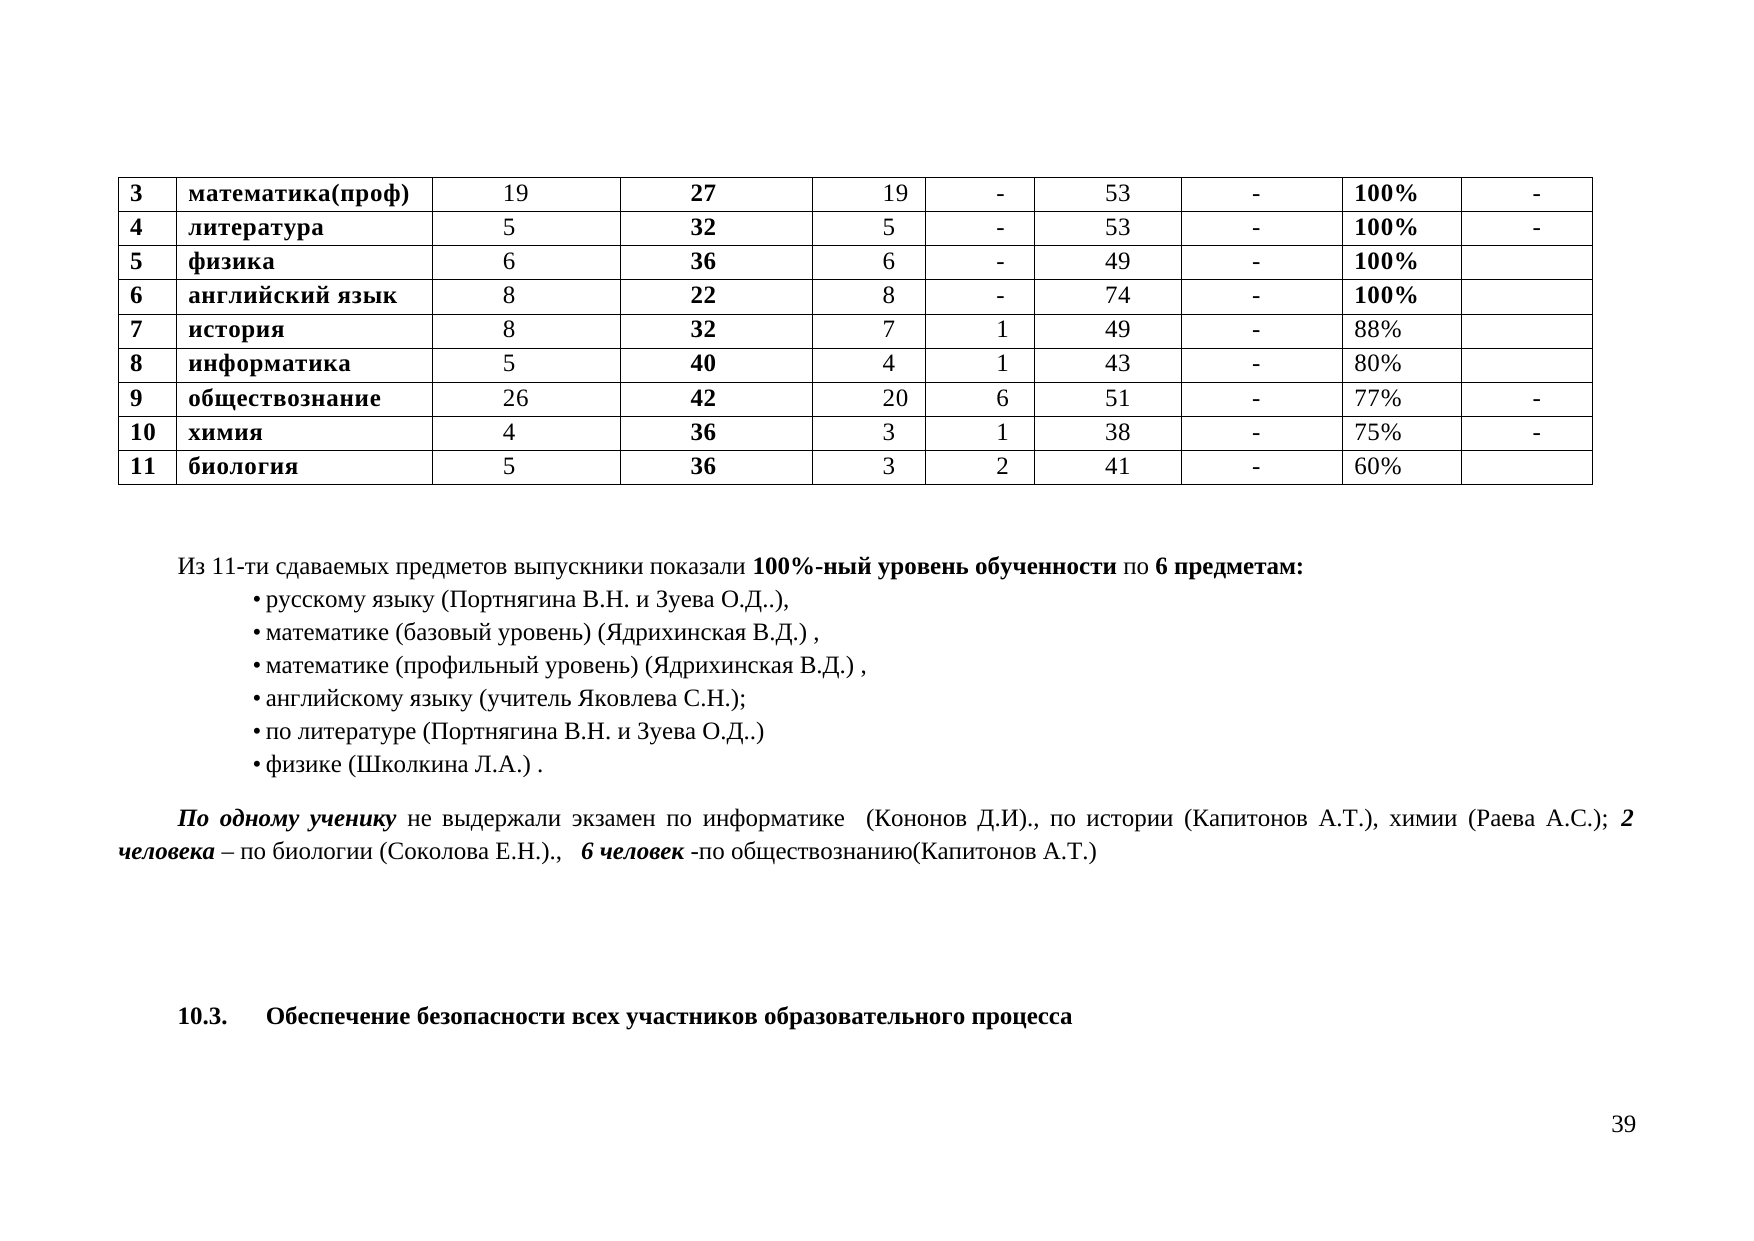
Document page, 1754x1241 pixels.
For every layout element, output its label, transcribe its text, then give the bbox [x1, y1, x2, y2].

table_cell информатика [177, 349, 432, 382]
table_cell 32 [621, 212, 812, 245]
table_cell 20 [813, 383, 925, 416]
table_cell 19 [433, 178, 620, 211]
table_cell 3 [813, 451, 925, 484]
table_cell 6 [926, 383, 1034, 416]
table_cell - [926, 212, 1034, 245]
table_cell 5 [119, 246, 176, 279]
table_cell - [926, 280, 1034, 313]
table_cell 75% [1343, 417, 1461, 450]
table_cell 11 [119, 451, 176, 484]
text Из 11-ти сдаваемых предметов выпускники показали 100%-ный уровень обученности по 6 предметам: [118, 551, 1636, 579]
table_cell - [926, 246, 1034, 279]
table_cell 1 [926, 349, 1034, 382]
table_cell - [1182, 383, 1342, 416]
table_cell 9 [119, 383, 176, 416]
table_cell 36 [621, 451, 812, 484]
table_cell 49 [1035, 315, 1181, 347]
table_cell - [1462, 212, 1592, 245]
table_cell 6 [813, 246, 925, 279]
table_cell 41 [1035, 451, 1181, 484]
table_cell 36 [621, 246, 812, 279]
table_cell 4 [433, 417, 620, 450]
table_cell 36 [621, 417, 812, 450]
table_cell 3 [813, 417, 925, 450]
list Обеспечение безопасности всех участников образовательного процесса [177, 1001, 1636, 1030]
table_cell - [1462, 383, 1592, 416]
table_cell 7 [813, 315, 925, 347]
table_cell - [1182, 178, 1342, 211]
table_cell 27 [621, 178, 812, 211]
table_cell 8 [119, 349, 176, 382]
table_cell 60% [1343, 451, 1461, 484]
table_cell 7 [119, 315, 176, 347]
table_cell 5 [433, 451, 620, 484]
table_cell 6 [119, 280, 176, 313]
table_cell 8 [813, 280, 925, 313]
table_cell 88% [1343, 315, 1461, 347]
table_cell - [1462, 178, 1592, 211]
text По одному ученику не выдержали экзамен по информатике (Кононов Д.И)., по истории (Капитонов А.Т.), химии (Раева А.С.); 2 человека – по биологии (Соколова Е.Н.)., 6 человек -по обществознанию(Капитонов А.Т.) [118, 803, 1636, 864]
table_cell [1462, 315, 1592, 347]
table_cell английский язык [177, 280, 432, 313]
table_cell - [1182, 417, 1342, 450]
table_cell 32 [621, 315, 812, 347]
table_cell химия [177, 417, 432, 450]
table_cell математика(проф) [177, 178, 432, 211]
table_cell 42 [621, 383, 812, 416]
list физике (Школкина Л.А.) . [193, 749, 1636, 778]
list по литературе (Портнягина В.Н. и Зуева О.Д..) [193, 716, 1636, 745]
table_cell 1 [926, 315, 1034, 347]
table_cell 4 [813, 349, 925, 382]
table_cell 77% [1343, 383, 1461, 416]
table_cell 10 [119, 417, 176, 450]
list математике (базовый уровень) (Ядрихинская В.Д.) , [193, 617, 1636, 646]
table_cell 5 [813, 212, 925, 245]
table_cell - [1462, 417, 1592, 450]
table_cell 22 [621, 280, 812, 313]
table_cell 80% [1343, 349, 1461, 382]
table_cell физика [177, 246, 432, 279]
table_cell - [1182, 349, 1342, 382]
table_cell история [177, 315, 432, 347]
table_cell 19 [813, 178, 925, 211]
table_cell 2 [926, 451, 1034, 484]
table_cell 6 [433, 246, 620, 279]
table_cell 8 [433, 280, 620, 313]
list математике (профильный уровень) (Ядрихинская В.Д.) , [193, 650, 1636, 679]
table_cell 5 [433, 349, 620, 382]
table_cell - [1182, 315, 1342, 347]
table_cell - [1182, 451, 1342, 484]
list русскому языку (Портнягина В.Н. и Зуева О.Д..), [193, 584, 1636, 613]
table_cell [1462, 349, 1592, 382]
list английскому языку (учитель Яковлева С.Н.); [193, 683, 1636, 712]
table_cell литература [177, 212, 432, 245]
table_cell 100% [1343, 280, 1461, 313]
table_cell - [1182, 246, 1342, 279]
table_cell 3 [119, 178, 176, 211]
table_cell 1 [926, 417, 1034, 450]
table_cell [1462, 451, 1592, 484]
table_cell 51 [1035, 383, 1181, 416]
table_cell - [926, 178, 1034, 211]
table_cell [1462, 280, 1592, 313]
table_cell - [1182, 280, 1342, 313]
table_cell 43 [1035, 349, 1181, 382]
table_cell 53 [1035, 178, 1181, 211]
table_cell 40 [621, 349, 812, 382]
table_cell 38 [1035, 417, 1181, 450]
table_cell 26 [433, 383, 620, 416]
table_cell 49 [1035, 246, 1181, 279]
table_cell 100% [1343, 212, 1461, 245]
table_cell 100% [1343, 178, 1461, 211]
table_cell обществознание [177, 383, 432, 416]
table_cell - [1182, 212, 1342, 245]
table_cell 8 [433, 315, 620, 347]
table_cell биология [177, 451, 432, 484]
table_cell 100% [1343, 246, 1461, 279]
table_cell 4 [119, 212, 176, 245]
table_cell 53 [1035, 212, 1181, 245]
table_cell 74 [1035, 280, 1181, 313]
table_cell [1462, 246, 1592, 279]
table_cell 5 [433, 212, 620, 245]
